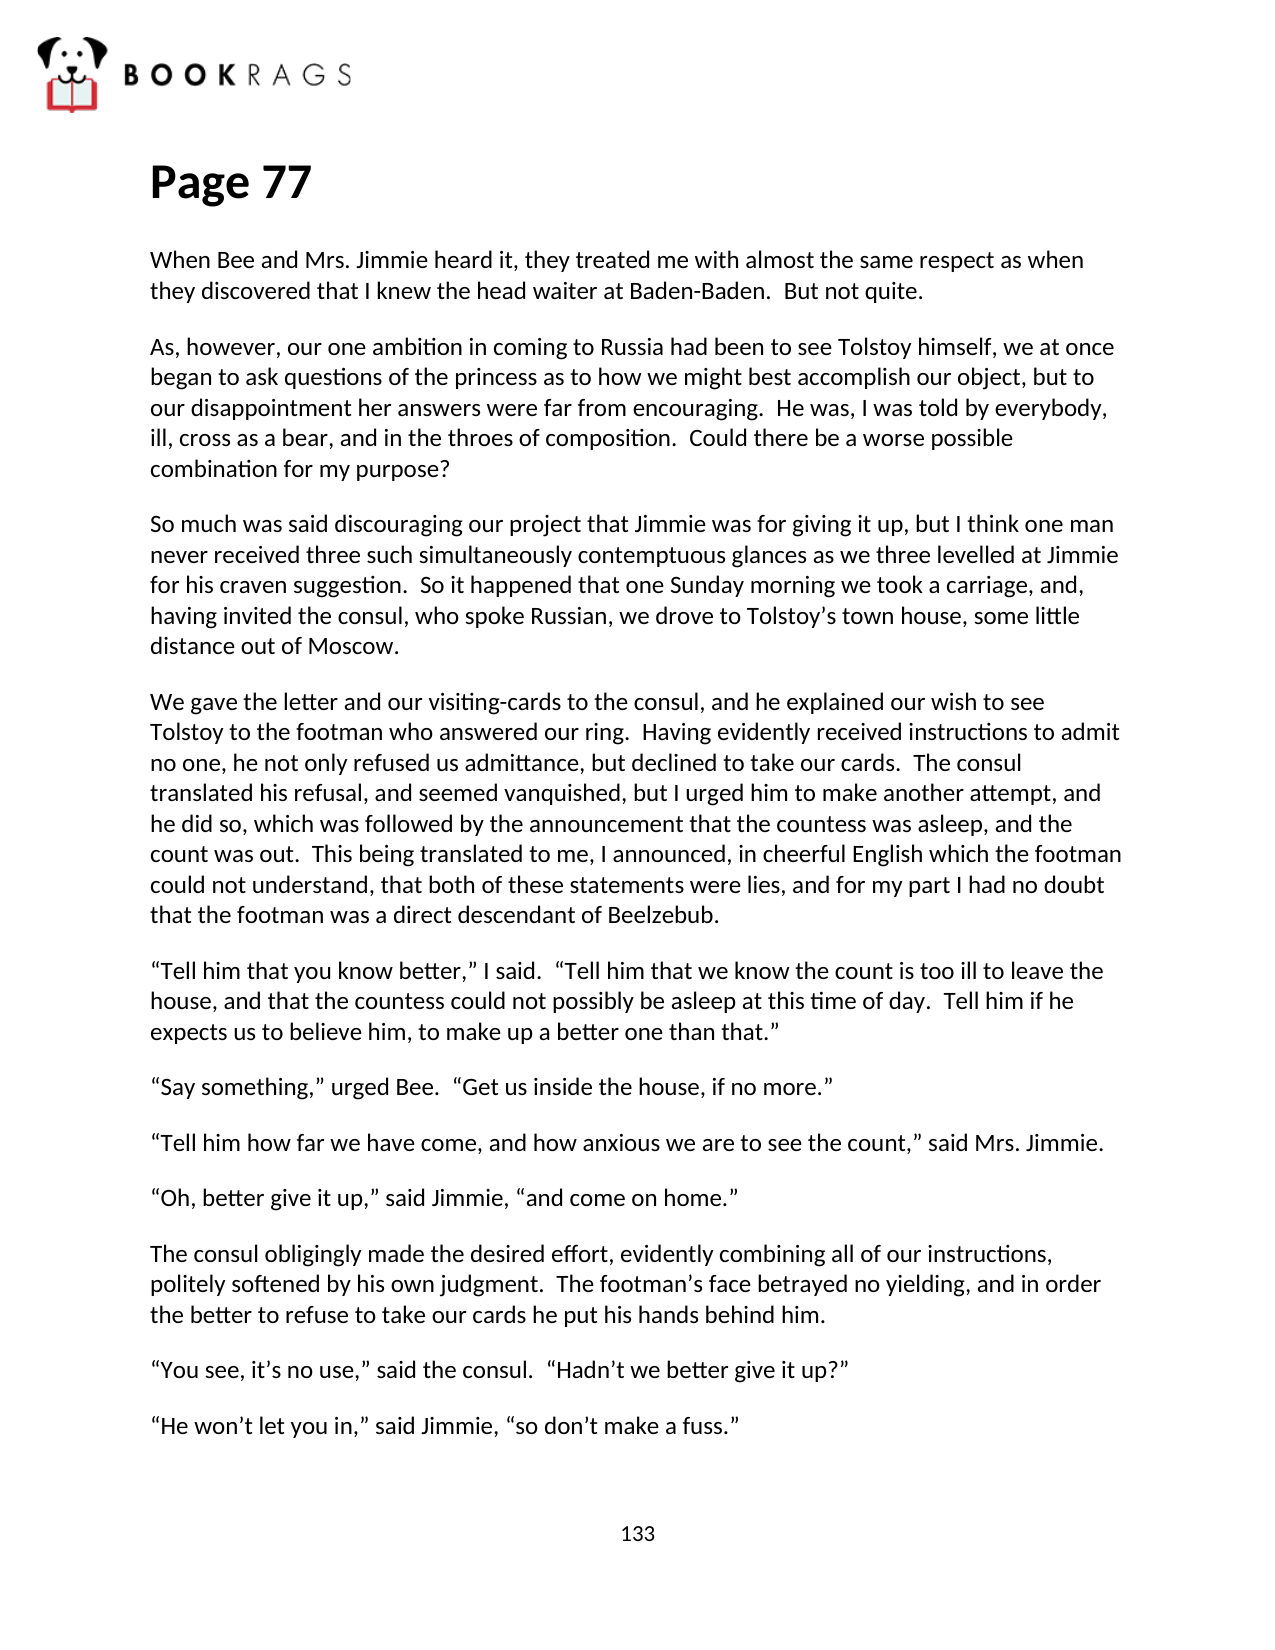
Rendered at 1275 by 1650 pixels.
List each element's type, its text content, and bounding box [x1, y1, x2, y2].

text The consul obligingly made the desired effort, evidently combining all of our instructions, politely softened by his own judgment. The footman’s face betrayed no yielding, and in order the better to refuse to take our cards he put his hands behind him. [150, 1238, 1125, 1330]
picture [37, 37, 351, 113]
text As, however, our one ambition in coming to Russia had been to see Tolstoy himself, we at once began to ask questions of the princess as to how we might best accomplish our object, but to our disappointment her answers were far from encouraging. He was, I was told by everybody, ill, cross as a bear, and in the throes of composition. Could there be a worse possible combination for my purpose? [150, 331, 1125, 483]
text So much was said discouraging our project that Jimmie was for giving it up, but I think one man never received three such simultaneously contemptuous glances as we three levelled at Jimmie for his craven suggestion. So it happened that one Sunday morning we took a carriage, and, having invited the consul, who spoke Russian, we drove to Tolstoy’s town house, some little distance out of Moscow. [150, 508, 1125, 661]
text When Bee and Mrs. Jimmie heard it, they treated me with almost the same respect as when they discovered that I knew the head waiter at Baden-Baden. But not quite. [150, 244, 1125, 306]
text “Say something,” urged Bee. “Get us inside the house, if no more.” [150, 1072, 1125, 1102]
text We gave the letter and our visiting-cards to the consul, and he explained our wish to see Tolstoy to the footman who answered our ring. Having evidently received instructions to admit no one, he not only refused us admittance, but declined to take our cards. The consul translated his refusal, and seemed vanquished, but I urged him to make another attempt, and he did so, which was followed by the announcement that the countess was asleep, and the count was out. This being translated to me, I announced, in cheerful English which the footman could not understand, that both of these statements were lies, and for my part I had no doubt that the footman was a direct descendant of Beelzebub. [150, 686, 1125, 930]
text “He won’t let you in,” said Jimmie, “so don’t make a fuss.” [150, 1410, 1125, 1441]
text “You see, it’s no use,” said the consul. “Hadn’t we better give it up?” [150, 1355, 1125, 1385]
text Page 77 [150, 150, 1125, 211]
text “Tell him that you know better,” I said. “Tell him that we know the count is too ill to leave the house, and that the countess could not possibly be asleep at this time of day. Tell him if he expects us to believe him, to make up a better one than that.” [150, 955, 1125, 1047]
text “Tell him how far we have come, and how anxious we are to see the count,” said Mrs. Jimmie. [150, 1127, 1125, 1158]
text “Oh, better give it up,” said Jimmie, “and come on home.” [150, 1183, 1125, 1213]
